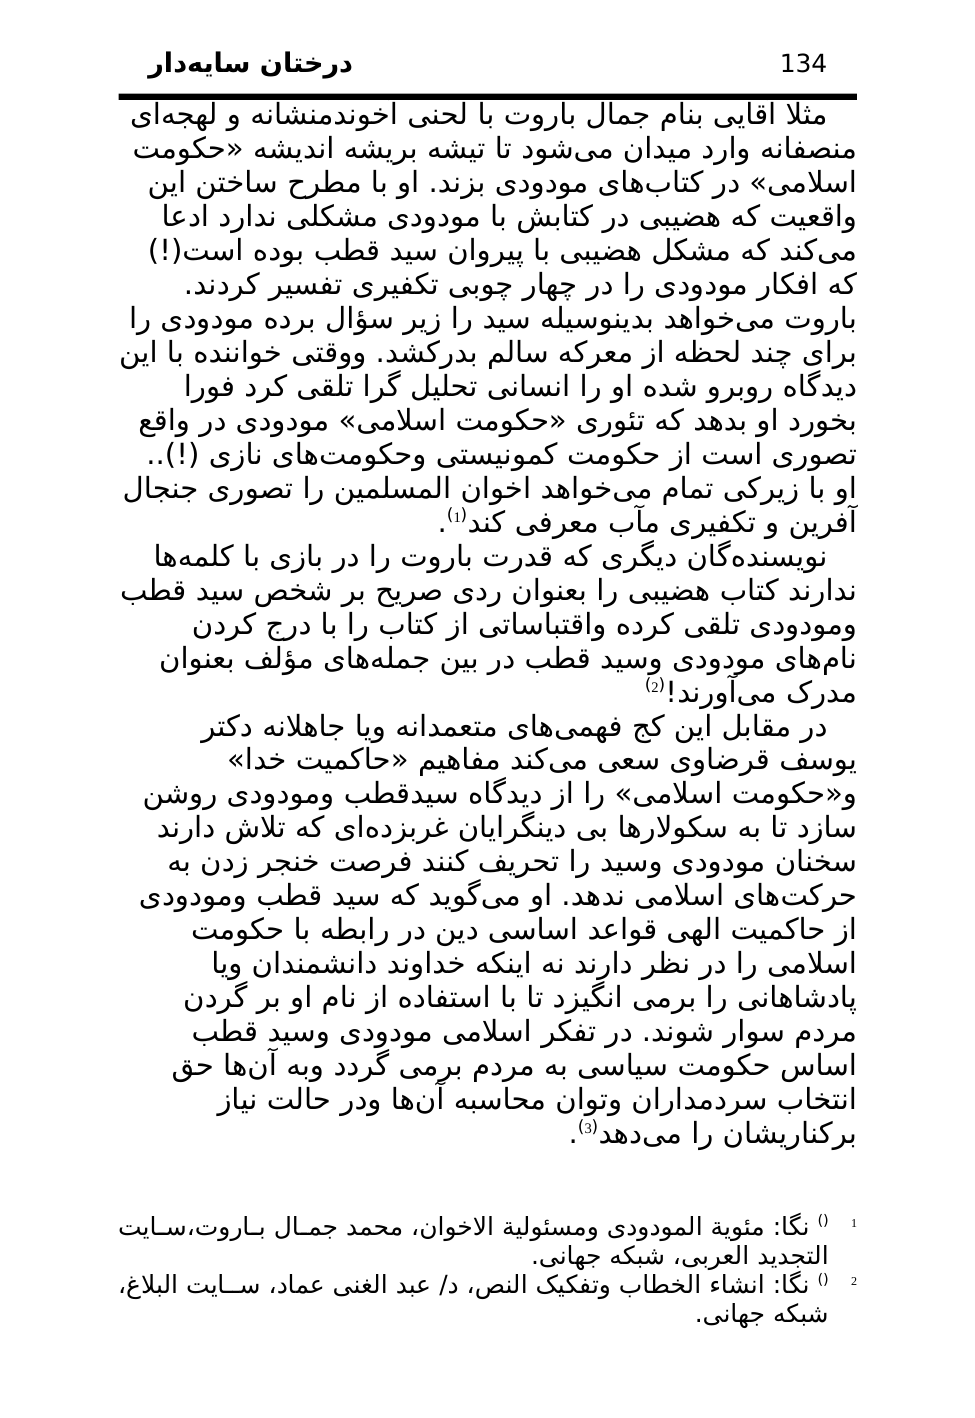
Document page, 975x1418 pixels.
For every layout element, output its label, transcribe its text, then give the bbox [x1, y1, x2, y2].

text نویسنده‌گان دیگری که قدرت باروت را در بازی با کلمه‌ها ندارند کتاب هضیبی را بعنوان ردی صریح بر شخص سید قطب ومودودی تلقی کرده واقتباساتی از کتاب را با درج کردن نام‌های مودودی وسید قطب در بین جمله‌های مؤلف بعنوان مدرک می‌آورند!() [118, 539, 857, 709]
text در مقابل این کج فهمی‌های متعمدانه ویا جاهلانه دکتر یوسف قرضاوی سعی می‌کند مفاهیم «حاکمیت خدا» و«حکومت اسلامی» را از دیدگاه سیدقطب ومودودی روشن سازد تا به سکولارها بی دینگرایان غربزده‌ای که تلاش دارند سخنان مودودی وسید را تحریف کنند فرصت خنجر زدن به حرکت‌های اسلامی ندهد. او می‌گوید که سید قطب ومودودی از حاکمیت الهی قواعد اساسی دین در رابطه با حکومت اسلامی را در نظر دارند نه اینکه خداوند دانشمندان ویا پادشاهانی را برمی انگیزد تا با استفاده از نام او بر گردن مردم سوار شوند. در تفکر اسلامی مودودی وسید قطب اساس حکومت سیاسی به مردم برمی گردد وبه آن‌ها حق انتخاب سردمداران وتوان محاسبه آن‌ها ودر حالت نیاز برکناریشان را می‌دهد(). [118, 709, 857, 1150]
text مثلا آقایی بنام جمال باروت با لحنی آخوندمنشانه و لهجه‌ای منصفانه وارد میدان می‌شود تا تیشه بریشه اندیشه «حکومت اسلامی» در کتاب‌های مودودی بزند. او با مطرح ساختن این واقعیت که هضیبی در کتابش با مودودی مشکلی ندارد ادعا می‌کند که مشکل هضیبی با پیروان سید قطب بوده است(!) که افکار مودودی را در چهار چوبی تکفیری تفسیر کردند. باروت می‌خواهد بدینوسیله سید را زیر سؤال برده مودودی را برای چند لحظه از معرکه سالم بدرکشد. ووقتی خواننده با این دیدگاه روبرو شده او را انسانی تحلیل گرا تلقی کرد فورا بخورد او بدهد که تئوری «حکومت اسلامی» مودودی در واقع تصوری است از حکومت کمونیستی وحکومت‌های نازی (!).. او با زیرکی تمام می‌خواهد اخوان المسلمین را تصوری جنجال آفرین و تکفیری مآب معرفی کند(). [118, 98, 857, 539]
